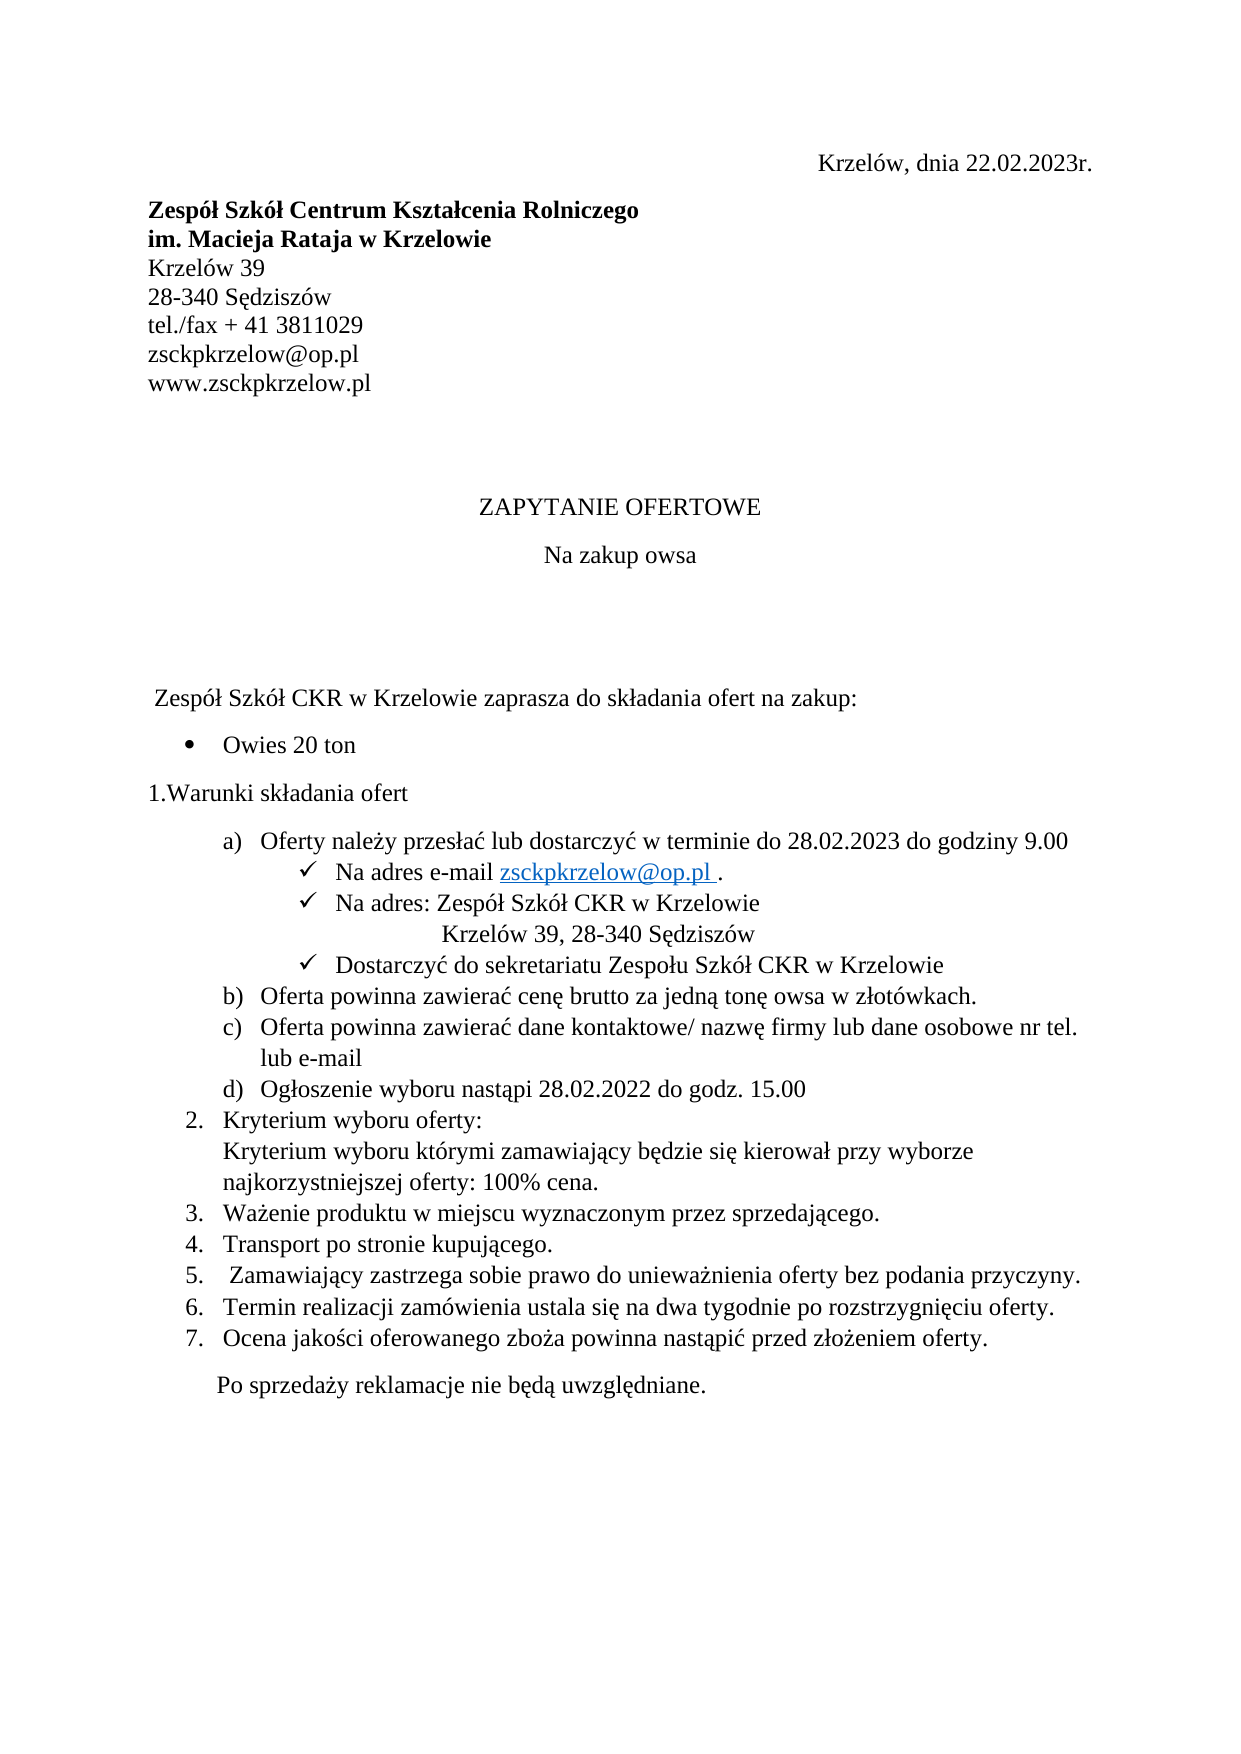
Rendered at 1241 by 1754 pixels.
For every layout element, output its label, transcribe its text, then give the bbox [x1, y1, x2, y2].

text Po sprzedaży reklamacje nie będą uwzględniane. [148, 1370, 1093, 1398]
list Oferta powinna zawierać dane kontaktowe/ nazwę firmy lub dane osobowe nr tel. lub e-mail [223, 1012, 1093, 1072]
text ZAPYTANIE OFERTOWE [148, 492, 1093, 521]
list Ważenie produktu w miejscu wyznaczonym przez sprzedającego. [185, 1198, 1093, 1227]
list Ocena jakości oferowanego zboża powinna nastąpić przed złożeniem oferty. [185, 1323, 1093, 1351]
list Kryterium wyboru którymi zamawiający będzie się kierował przy wyborze najkorzystniejszej oferty: 100% cena. [223, 1136, 1093, 1196]
text tel./fax + 41 3811029 [148, 310, 1093, 339]
text zsckpkrzelow@op.pl [148, 339, 1093, 368]
text Zespół Szkół Centrum Kształcenia Rolniczego im. Macieja Rataja w Krzelowie [148, 195, 1146, 253]
list Krzelów 39, 28-340 Sędziszów [335, 919, 1093, 948]
text www.zsckpkrzelow.pl [148, 368, 1093, 397]
text Zespół Szkół CKR w Krzelowie zaprasza do składania ofert na zakup: [148, 683, 1093, 712]
list Ogłoszenie wyboru nastąpi 28.02.2022 do godz. 15.00 [223, 1074, 1093, 1103]
text 28-340 Sędziszów [148, 282, 1093, 310]
list Na adres e-mail zsckpkrzelow@op.pl . [298, 857, 1093, 886]
list Zamawiający zastrzega sobie prawo do unieważnienia oferty bez podania przyczyny. [185, 1261, 1093, 1289]
list Dostarczyć do sekretariatu Zespołu Szkół CKR w Krzelowie [298, 950, 1093, 979]
text Krzelów 39 [148, 253, 1093, 282]
list Transport po stronie kupującego. [185, 1229, 1093, 1258]
text 1.Warunki składania ofert [148, 778, 1093, 807]
list Termin realizacji zamówienia ustala się na dwa tygodnie po rozstrzygnięciu oferty. [185, 1292, 1093, 1320]
list Kryterium wyboru oferty: [185, 1105, 1093, 1134]
list Oferty należy przesłać lub dostarczyć w terminie do 28.02.2023 do godziny 9.00 [223, 826, 1093, 855]
list Oferta powinna zawierać cenę brutto za jedną tonę owsa w złotówkach. [223, 981, 1093, 1010]
list Owies 20 ton [185, 731, 1093, 759]
list Na adres: Zespół Szkół CKR w Krzelowie [298, 888, 1093, 917]
text Na zakup owsa [148, 540, 1093, 568]
text Krzelów, dnia 22.02.2023r. [148, 148, 1093, 176]
